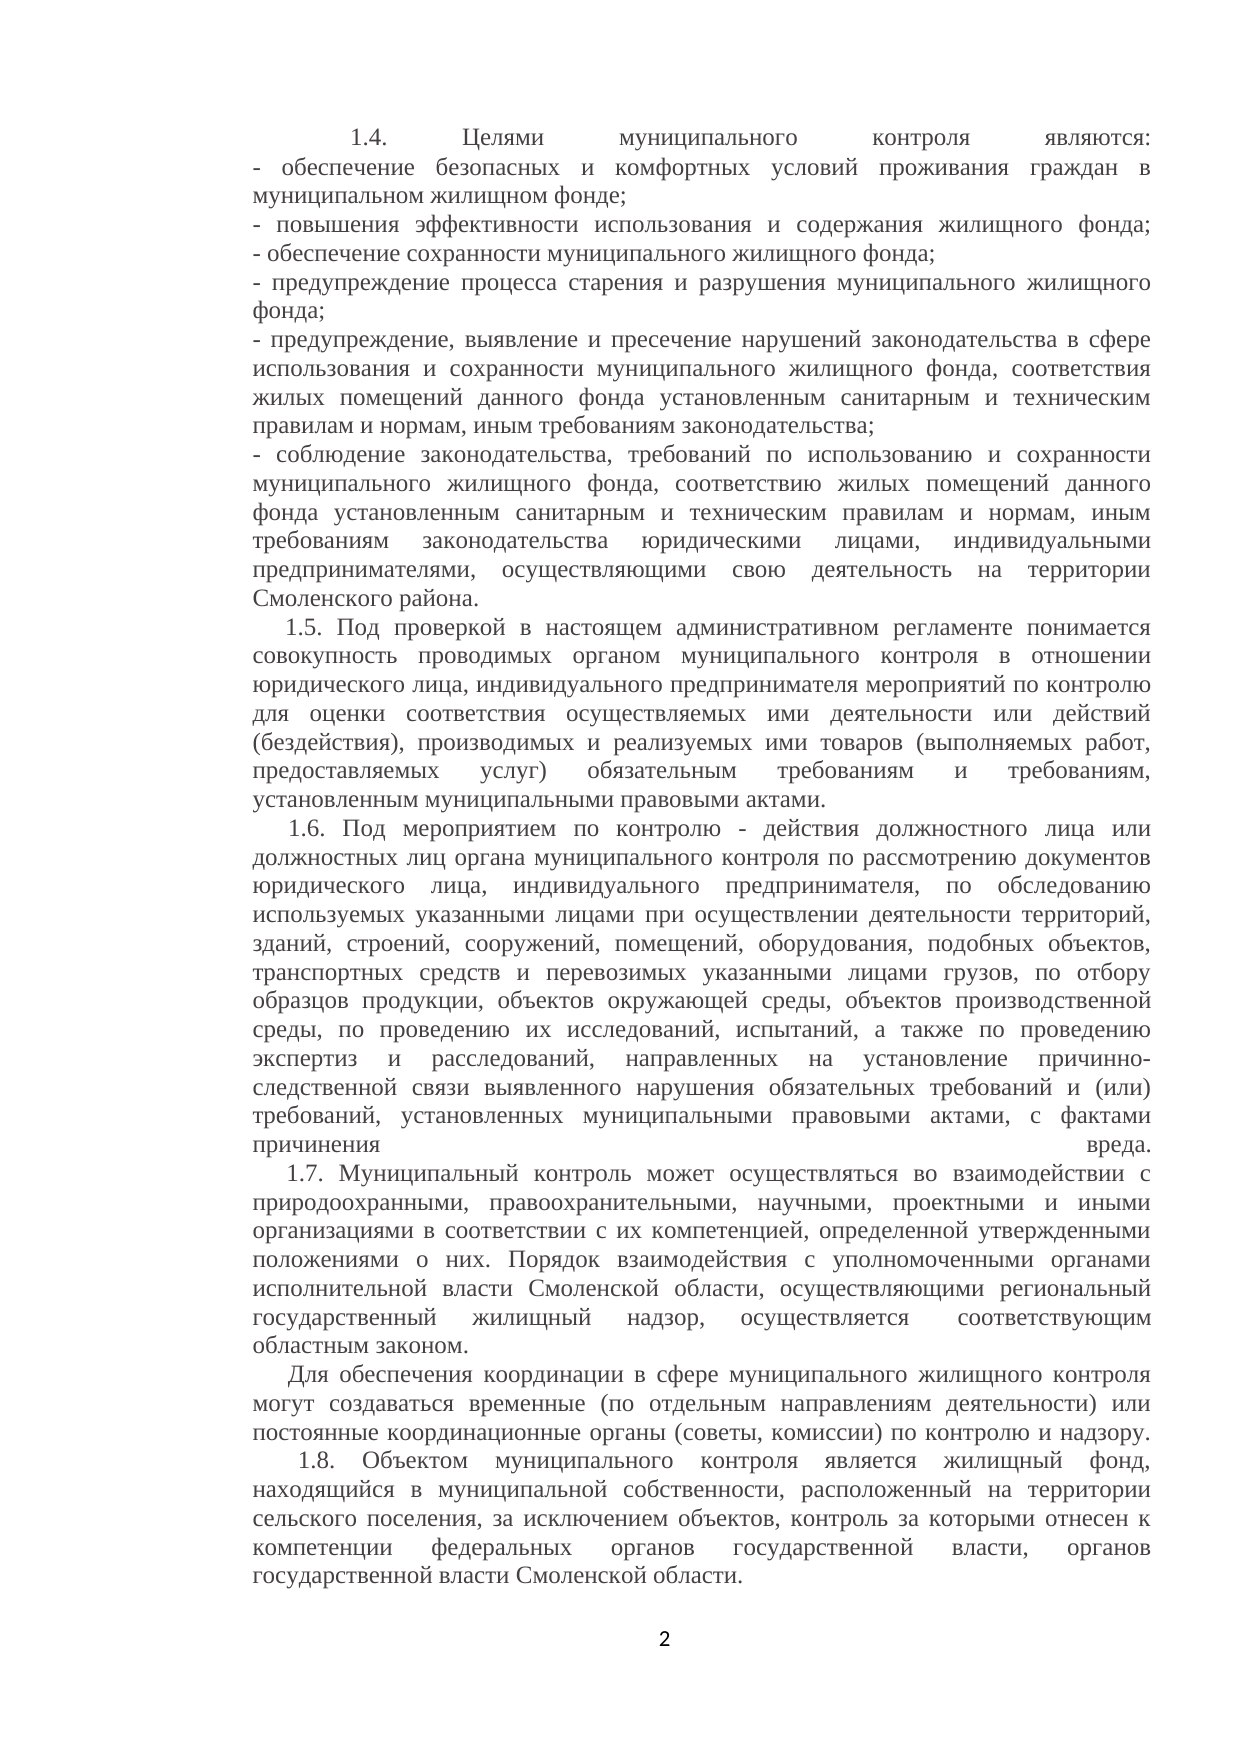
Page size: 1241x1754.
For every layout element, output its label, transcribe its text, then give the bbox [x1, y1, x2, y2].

text - повышения эффективности использования и содержания жилищного фонда; - обеспечение сохранности муниципального жилищного фонда; [252, 209, 1152, 267]
text Для обеспечения координации в сфере муниципального жилищного контроля могут создаваться временные (по отдельным направлениям деятельности) или постоянные координационные органы (советы, комиссии) по контролю и надзору. 1.8. Объектом муниципального контроля является жилищный фонд, находящийся в муниципальной собственности, расположенный на территории сельского поселения, за исключением объектов, контроль за которыми отнесен к компетенции федеральных органов государственной власти, органов государственной власти Смоленской области. [252, 1359, 1152, 1589]
text - соблюдение законодательства, требований по использованию и сохранности муниципального жилищного фонда, соответствию жилых помещений данного фонда установленным санитарным и техническим правилам и нормам, иным требованиям законодательства юридическими лицами, индивидуальными предпринимателями, осуществляющими свою деятельность на территории Смоленского района. [252, 439, 1152, 612]
text 1.5. Под проверкой в настоящем административном регламенте понимается совокупность проводимых органом муниципального контроля в отношении юридического лица, индивидуального предпринимателя мероприятий по контролю для оценки соответствия осуществляемых ими деятельности или действий (бездействия), производимых и реализуемых ими товаров (выполняемых работ, предоставляемых услуг) обязательным требованиям и требованиям, установленным муниципальными правовыми актами. [252, 612, 1152, 813]
text - предупреждение процесса старения и разрушения муниципального жилищного фонда; - предупреждение, выявление и пресечение нарушений законодательства в сфере использования и сохранности муниципального жилищного фонда, соответствия жилых помещений данного фонда установленным санитарным и техническим правилам и нормам, иным требованиям законодательства; [252, 267, 1152, 439]
text 1.4. Целями муниципального контроля являются: - обеспечение безопасных и комфортных условий проживания граждан в муниципальном жилищном фонде; [252, 118, 1152, 209]
text 1.6. Под мероприятием по контролю - действия должностного лица или должностных лиц органа муниципального контроля по рассмотрению документов юридического лица, индивидуального предпринимателя, по обследованию используемых указанными лицами при осуществлении деятельности территорий, зданий, строений, сооружений, помещений, оборудования, подобных объектов, транспортных средств и перевозимых указанными лицами грузов, по отбору образцов продукции, объектов окружающей среды, объектов производственной среды, по проведению их исследований, испытаний, а также по проведению экспертиз и расследований, направленных на установление причинно-следственной связи выявленного нарушения обязательных требований и (или) требований, установленных муниципальными правовыми актами, с фактами причинения вреда. 1.7. Муниципальный контроль может осуществляться во взаимодействии с природоохранными, правоохранительными, научными, проектными и иными организациями в соответствии с их компетенцией, определенной утвержденными положениями о них. Порядок взаимодействия с уполномоченными органами исполнительной власти Смоленской области, осуществляющими региональный государственный жилищный надзор, осуществляется соответствующим областным законом. [252, 813, 1152, 1359]
